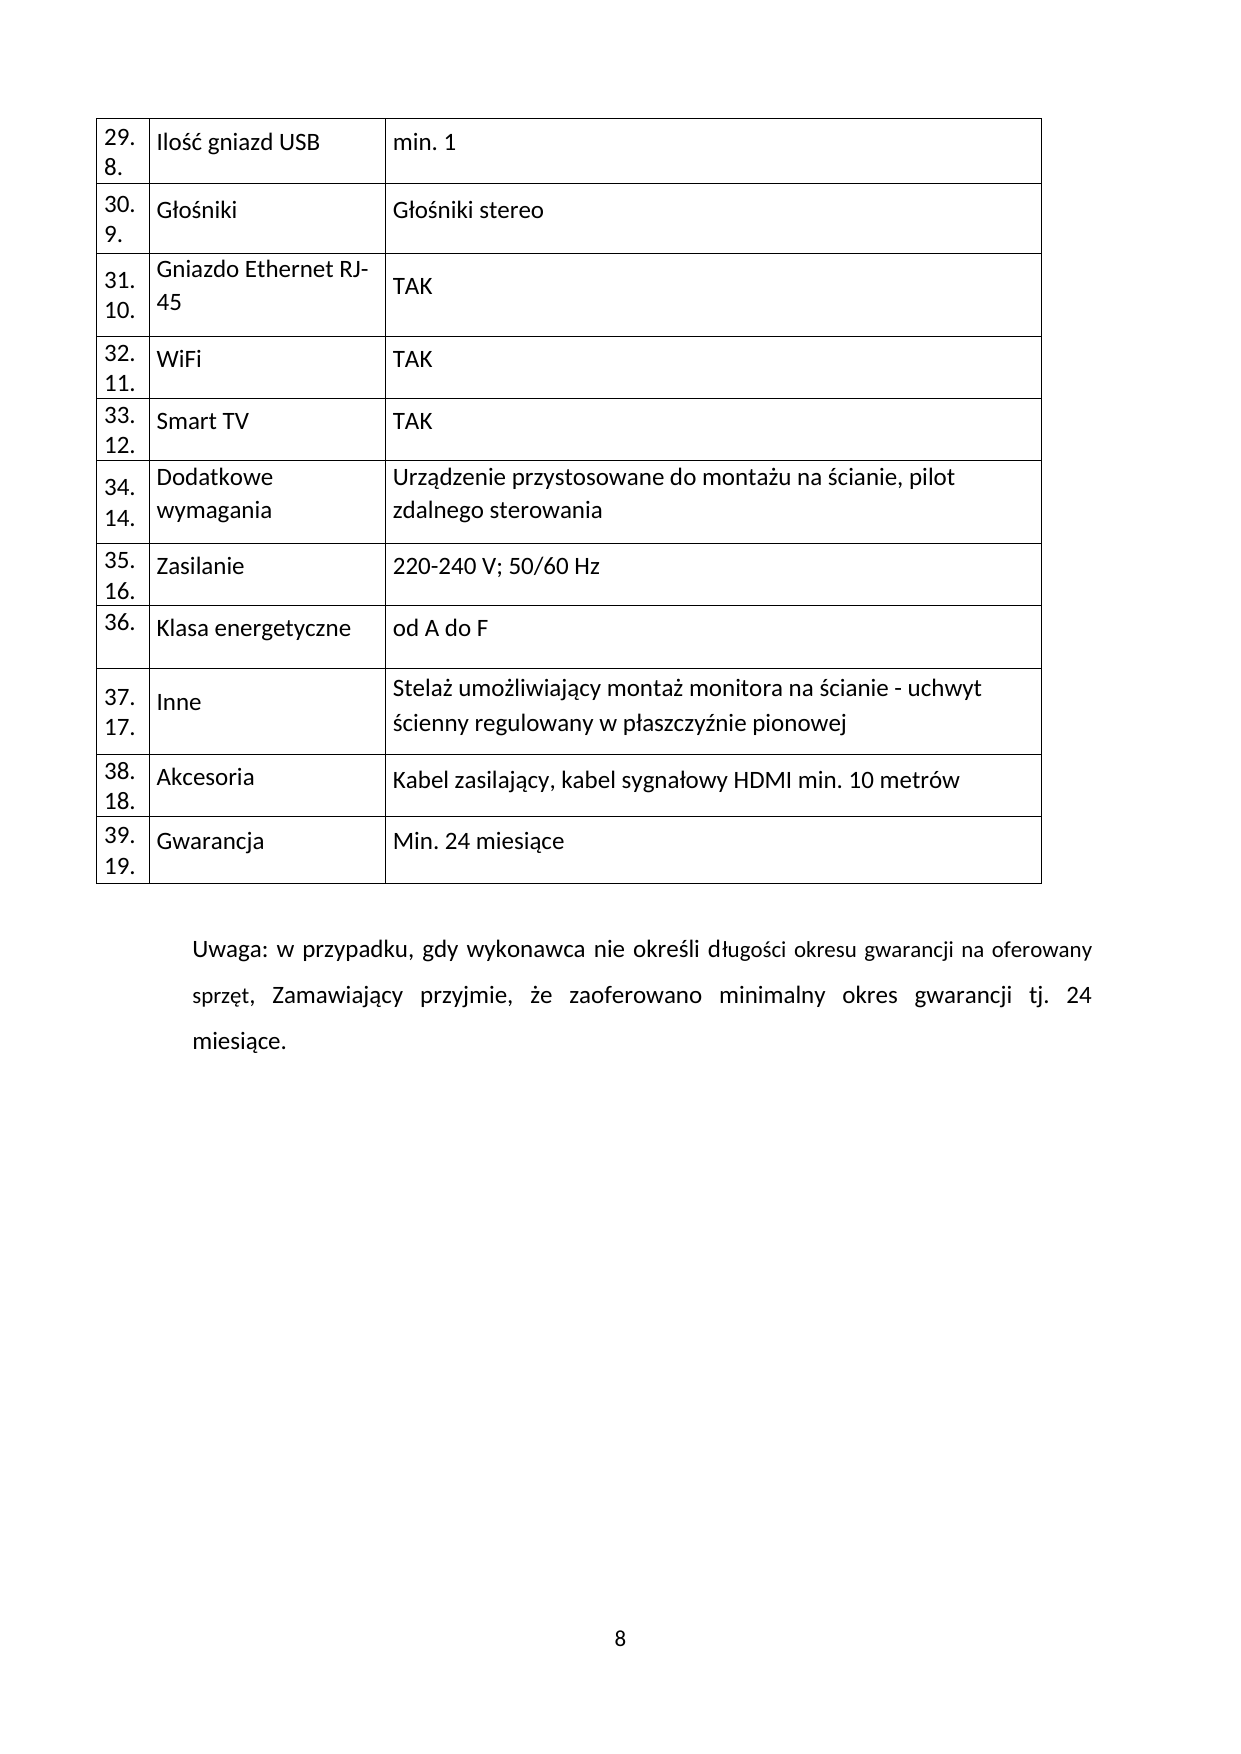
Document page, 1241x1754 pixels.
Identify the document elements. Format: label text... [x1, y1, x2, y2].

table_cell Min. 24 miesiące [386, 817, 1041, 883]
list Uwaga: w przypadku, gdy wykonawca nie określi długości okresu gwarancji na oferowany sprzęt, Zamawiający przyjmie, że zaoferowano minimalny okres gwarancji tj. 24 miesiące. [192, 934, 1092, 1056]
table_cell Gniazdo Ethernet RJ-45 [150, 254, 385, 336]
table_cell WiFi [150, 337, 385, 398]
table_cell 12. [97, 399, 149, 460]
table_cell 9. [97, 184, 149, 253]
table_cell TAK [386, 337, 1041, 398]
table_cell Kabel zasilający, kabel sygnałowy HDMI min. 10 metrów [386, 755, 1041, 816]
table_cell Smart TV [150, 399, 385, 460]
table_cell od A do F [386, 606, 1041, 667]
table_cell Ilość gniazd USB [150, 119, 385, 183]
table_cell Dodatkowe wymagania [150, 461, 385, 543]
table_cell [97, 606, 149, 667]
table_cell Urządzenie przystosowane do montażu na ścianie, pilot zdalnego sterowania [386, 461, 1041, 543]
table_cell TAK [386, 399, 1041, 460]
table_cell 8. [97, 119, 149, 183]
table_cell 10. [97, 254, 149, 336]
table_cell Inne [150, 669, 385, 754]
table_cell Stelaż umożliwiający montaż monitora na ścianie - uchwyt ścienny regulowany w płaszczyźnie pionowej [386, 669, 1041, 754]
table_cell 14. [97, 461, 149, 543]
table_cell 16. [97, 544, 149, 605]
table_cell 17. [97, 669, 149, 754]
table_cell 19. [97, 817, 149, 883]
table_cell min. 1 [386, 119, 1041, 183]
table_cell TAK [386, 254, 1041, 336]
table_cell 220-240 V; 50/60 Hz [386, 544, 1041, 605]
table_cell Zasilanie [150, 544, 385, 605]
table_cell Gwarancja [150, 817, 385, 883]
table_cell Głośniki [150, 184, 385, 253]
table_cell Akcesoria [150, 755, 385, 816]
table_cell 11. [97, 337, 149, 398]
table_cell 18. [97, 755, 149, 816]
table_cell Głośniki stereo [386, 184, 1041, 253]
table_cell Klasa energetyczne [150, 606, 385, 667]
